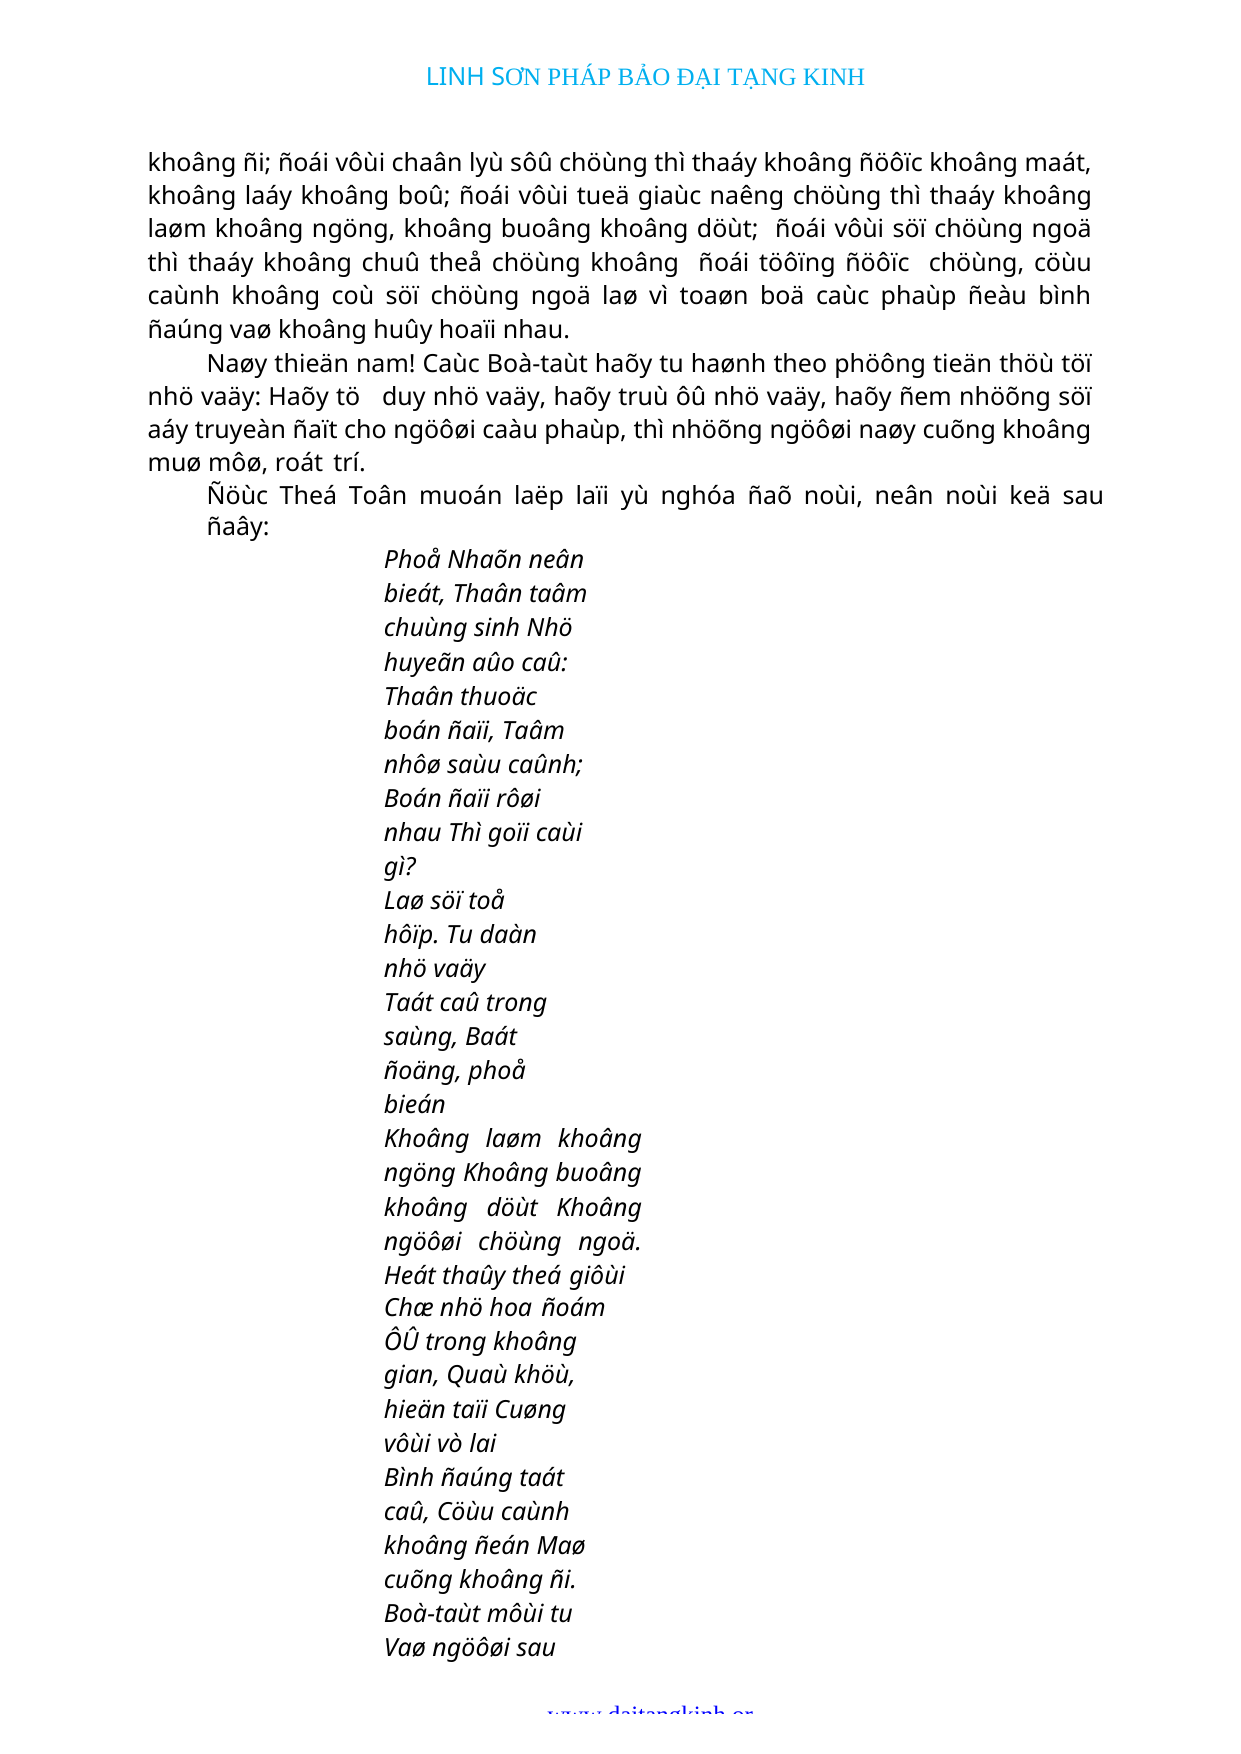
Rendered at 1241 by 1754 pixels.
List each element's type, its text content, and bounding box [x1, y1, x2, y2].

text Thaân thuoäc boán ñaïi, Taâm nhôø saùu caûnh; Boán ñaïi rôøi nhau Thì goïi caùi gì? [384, 678, 594, 883]
text Ñöùc Theá Toân muoán laëp laïi yù nghóa ñaõ noùi, neân noùi keä sau ñaây: [206, 479, 1105, 542]
text khoâng ñi; ñoái vôùi chaân lyù sôû chöùng thì thaáy khoâng ñöôïc khoâng maát, khoâng laáy khoâng boû; ñoái vôùi tueä giaùc naêng chöùng thì thaáy khoâng laøm khoâng ngöng, khoâng buoâng khoâng döùt; ñoái vôùi söï chöùng ngoä thì thaáy khoâng chuû theå chöùng khoâng ñoái töôïng ñöôïc chöùng, cöùu caùnh khoâng coù söï chöùng ngoä laø vì toaøn boä caùc phaùp ñeàu bình ñaúng vaø khoâng huûy hoaïi nhau. [147, 145, 1093, 345]
text Naøy thieän nam! Caùc Boà-taùt haõy tu haønh theo phöông tieän thöù töï nhö vaäy: Haõy tö duy nhö vaäy, haõy truù ôû nhö vaäy, haõy ñem nhöõng söï aáy truyeàn ñaït cho ngöôøi caàu phaùp, thì nhöõng ngöôøi naøy cuõng khoâng muø môø, roát trí. [147, 345, 1093, 479]
text Bình ñaúng taát caû, Cöùu caùnh khoâng ñeán Maø cuõng khoâng ñi. Boà-taùt môùi tu [384, 1459, 600, 1630]
text Chæ nhö hoa ñoám [384, 1291, 1105, 1323]
text Khoâng laøm khoâng ngöng Khoâng buoâng khoâng döùt Khoâng ngöôøi chöùng ngoä. Heát thaûy theá giôùi [384, 1121, 642, 1291]
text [384, 1630, 604, 1664]
text Taát caû trong saùng, Baát ñoäng, phoå bieán [384, 985, 587, 1121]
text Phoå Nhaõn neân bieát, Thaân taâm chuùng sinh Nhö huyeãn aûo caû: [384, 542, 629, 678]
text Laø söï toå hôïp. Tu daàn nhö vaäy [384, 883, 545, 985]
text ÔÛ trong khoâng gian, Quaù khöù, hieän taïi Cuøng vôùi vò lai [384, 1323, 606, 1459]
